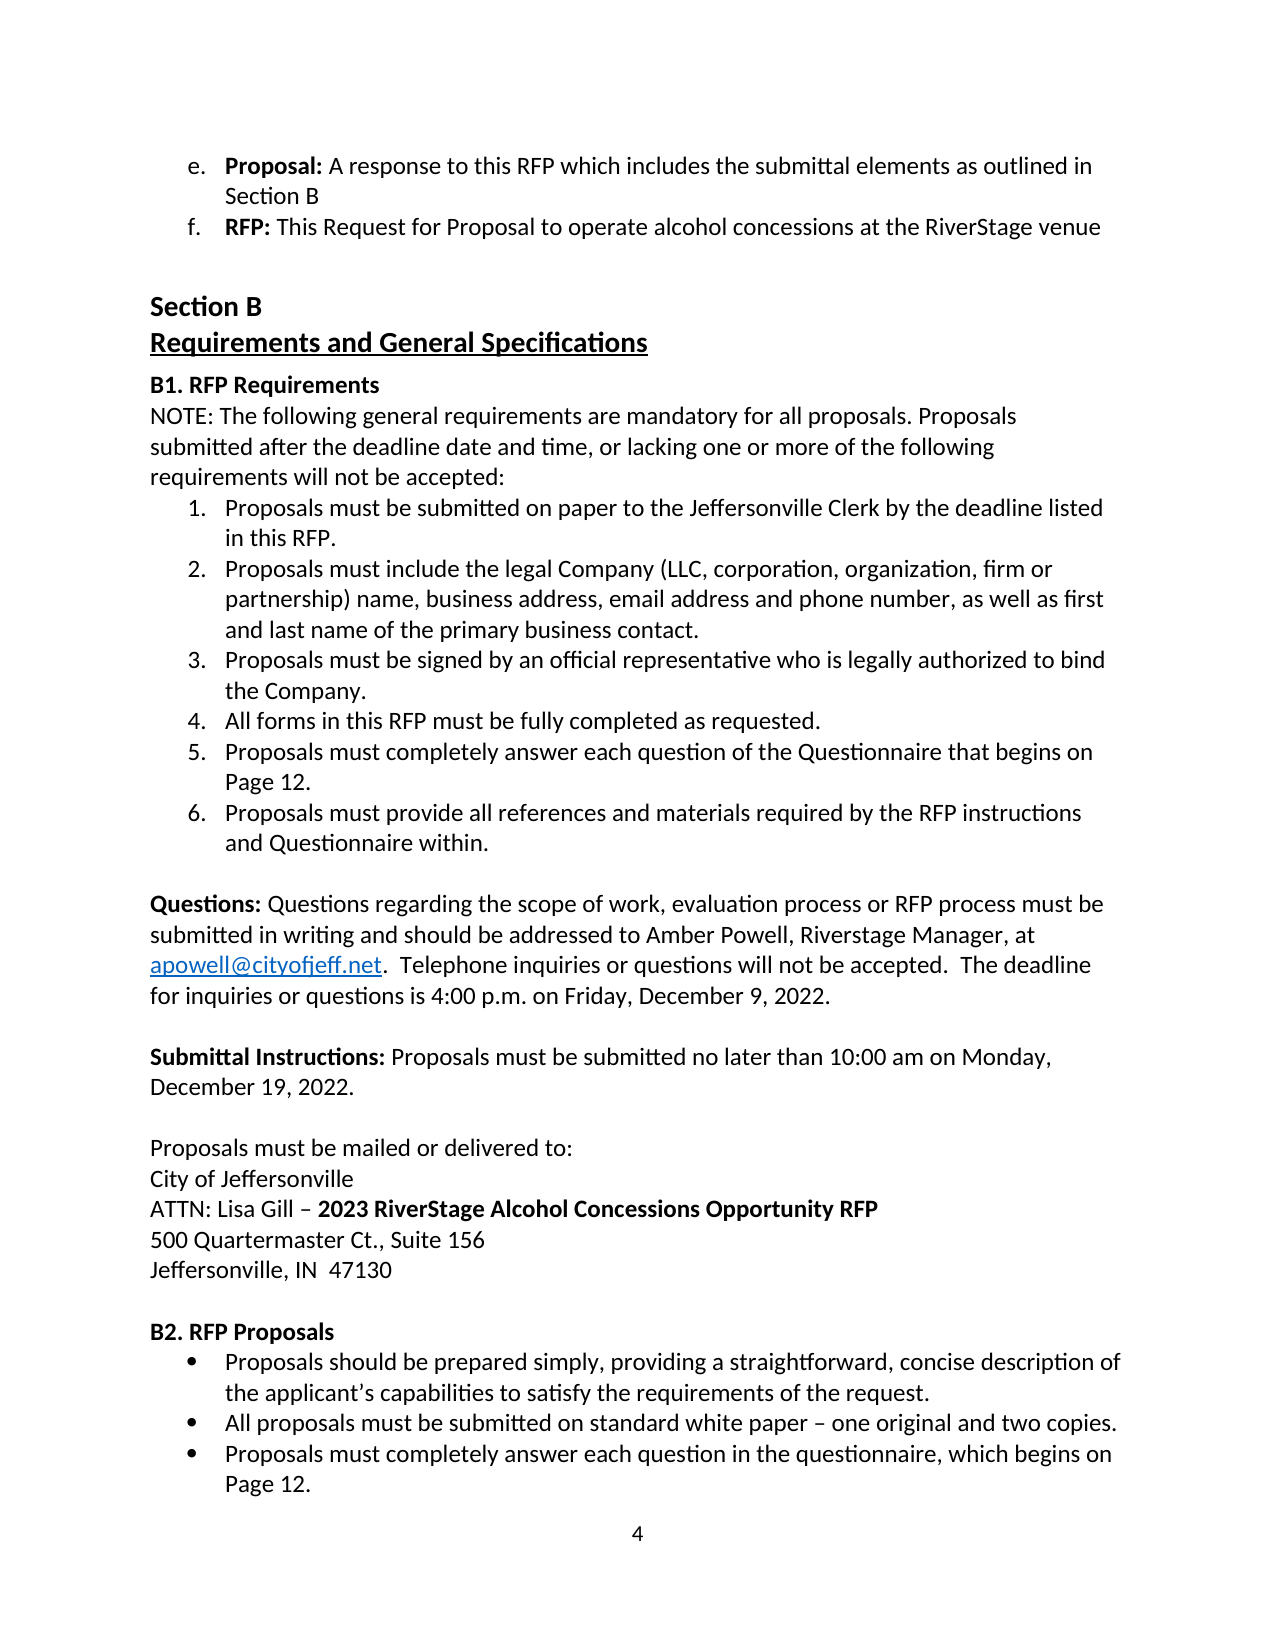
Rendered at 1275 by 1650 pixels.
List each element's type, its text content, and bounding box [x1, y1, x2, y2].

list Proposals must include the legal Company (LLC, corporation, organization, firm or partnership) name, business address, email address and phone number, as well as first and last name of the primary business contact. [187, 553, 1125, 644]
text Requirements and General Specifications [150, 324, 1125, 359]
list Proposals must be signed by an official representative who is legally authorized to bind the Company. [187, 644, 1125, 705]
list Proposals must be submitted on paper to the Jeffersonville Clerk by the deadline listed in this RFP. [187, 492, 1125, 553]
list All forms in this RFP must be fully completed as requested. [187, 705, 1125, 736]
text ATTN: Lisa Gill – 2023 RiverStage Alcohol Concessions Opportunity RFP [150, 1194, 1125, 1224]
list Proposals must completely answer each question in the questionnaire, which begins on Page 12. [187, 1438, 1125, 1499]
list All proposals must be submitted on standard white paper – one original and two copies. [187, 1407, 1125, 1438]
text Questions: Questions regarding the scope of work, evaluation process or RFP process must be submitted in writing and should be addressed to Amber Powell, Riverstage Manager, at apowell@cityofjeff.net. Telephone inquiries or questions will not be accepted. The deadline for inquiries or questions is 4:00 p.m. on Friday, December 9, 2022. [150, 888, 1125, 1011]
list Proposals must completely answer each question of the Questionnaire that begins on Page 12. [187, 736, 1125, 797]
text B2. RFP Proposals [150, 1316, 1125, 1346]
text Section B [150, 288, 1125, 324]
list RFP: This Request for Proposal to operate alcohol concessions at the RiverStage venue [187, 211, 1125, 242]
text City of Jeffersonville [150, 1163, 1125, 1194]
text Submittal Instructions: Proposals must be submitted no later than 10:00 am on Monday, December 19, 2022. [150, 1041, 1125, 1102]
text Jeffersonville, IN 47130 [150, 1255, 1125, 1285]
list Proposals should be prepared simply, providing a straightforward, concise description of the applicant’s capabilities to satisfy the requirements of the request. [187, 1346, 1125, 1407]
text Proposals must be mailed or delivered to: [150, 1133, 1125, 1163]
text NOTE: The following general requirements are mandatory for all proposals. Proposals submitted after the deadline date and time, or lacking one or more of the following requirements will not be accepted: [150, 400, 1125, 492]
list Proposals must provide all references and materials required by the RFP instructions and Questionnaire within. [187, 797, 1125, 858]
list Proposal: A response to this RFP which includes the submittal elements as outlined in Section B [187, 150, 1125, 211]
text B1. RFP Requirements [150, 369, 1125, 400]
text 500 Quartermaster Ct., Suite 156 [150, 1224, 1125, 1255]
